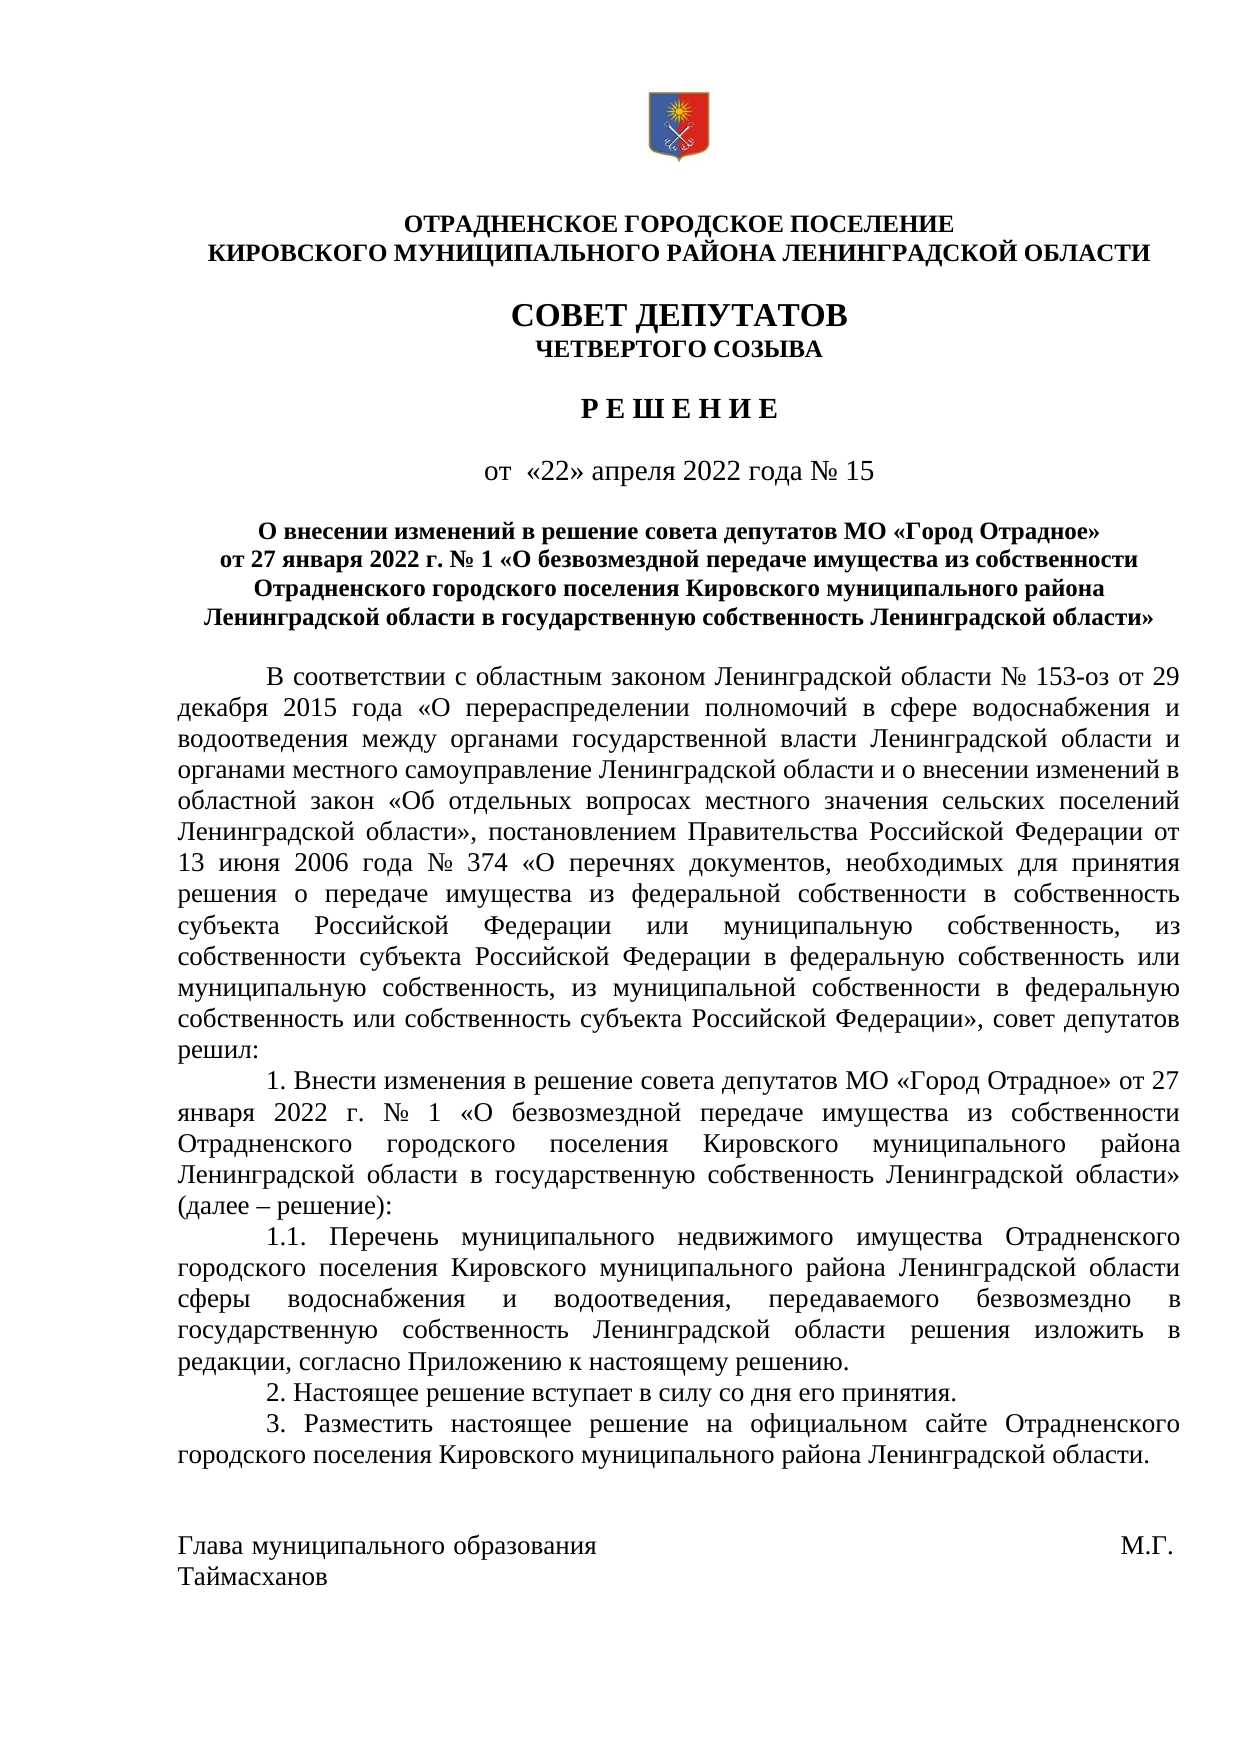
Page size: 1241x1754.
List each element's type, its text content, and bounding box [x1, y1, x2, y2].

text КИРОВСКОГО МУНИЦИПАЛЬНОГО РАЙОНА ЛЕНИНГРАДСКОЙ ОБЛАСТИ [177, 238, 1181, 267]
text ЧЕТВЕРТОГО СОЗЫВА [177, 334, 1181, 362]
text от «22» апреля 2022 года № 15 [177, 453, 1181, 487]
text 1. Внести изменения в решение совета депутатов МО «Город Отрадное» от 27 января 2022 г. № 1 «О безвозмездной передаче имущества из собственности Отрадненского городского поселения Кировского муниципального района Ленинградской области в государственную собственность Ленинградской области» (далее – решение): [177, 1064, 1181, 1220]
text О внесении изменений в решение совета депутатов МО «Город Отрадное» [177, 516, 1181, 544]
picture [642, 88, 716, 164]
text Глава муниципального образования М.Г. Таймасханов [177, 1529, 1181, 1592]
text В соответствии с областным законом Ленинградской области № 153-оз от 29 декабря 2015 года «О перераспределении полномочий в сфере водоснабжения и водоотведения между органами государственной власти Ленинградской области и органами местного самоуправление Ленинградской области и о внесении изменений в областной закон «Об отдельных вопросах местного значения сельских поселений Ленинградской области», постановлением Правительства Российской Федерации от 13 июня 2006 года № 374 «О перечнях документов, необходимых для принятия решения о передаче имущества из федеральной собственности в собственность субъекта Российской Федерации или муниципальную собственность, из собственности субъекта Российской Федерации в федеральную собственность или муниципальную собственность, из муниципальной собственности в федеральную собственность или собственность субъекта Российской Федерации», совет депутатов решил: [177, 659, 1181, 1064]
text СОВЕТ ДЕПУТАТОВ [177, 295, 1181, 334]
text Р Е Ш Е Н И Е [177, 391, 1181, 425]
text 2. Настоящее решение вступает в силу со дня его принятия. [177, 1376, 1181, 1407]
text 1.1. Перечень муниципального недвижимого имущества Отрадненского городского поселения Кировского муниципального района Ленинградской области сферы водоснабжения и водоотведения, передаваемого безвозмездно в государственную собственность Ленинградской области решения изложить в редакции, согласно Приложению к настоящему решению. [177, 1220, 1181, 1376]
text от 27 января 2022 г. № 1 «О безвозмездной передаче имущества из собственности Отрадненского городского поселения Кировского муниципального района Ленинградской области в государственную собственность Ленинградской области» [177, 544, 1181, 631]
text 3. Разместить настоящее решение на официальном сайте Отрадненского городского поселения Кировского муниципального района Ленинградской области. [177, 1407, 1181, 1469]
text ОТРАДНЕНСКОЕ ГОРОДСКОЕ ПОСЕЛЕНИЕ [177, 209, 1181, 238]
